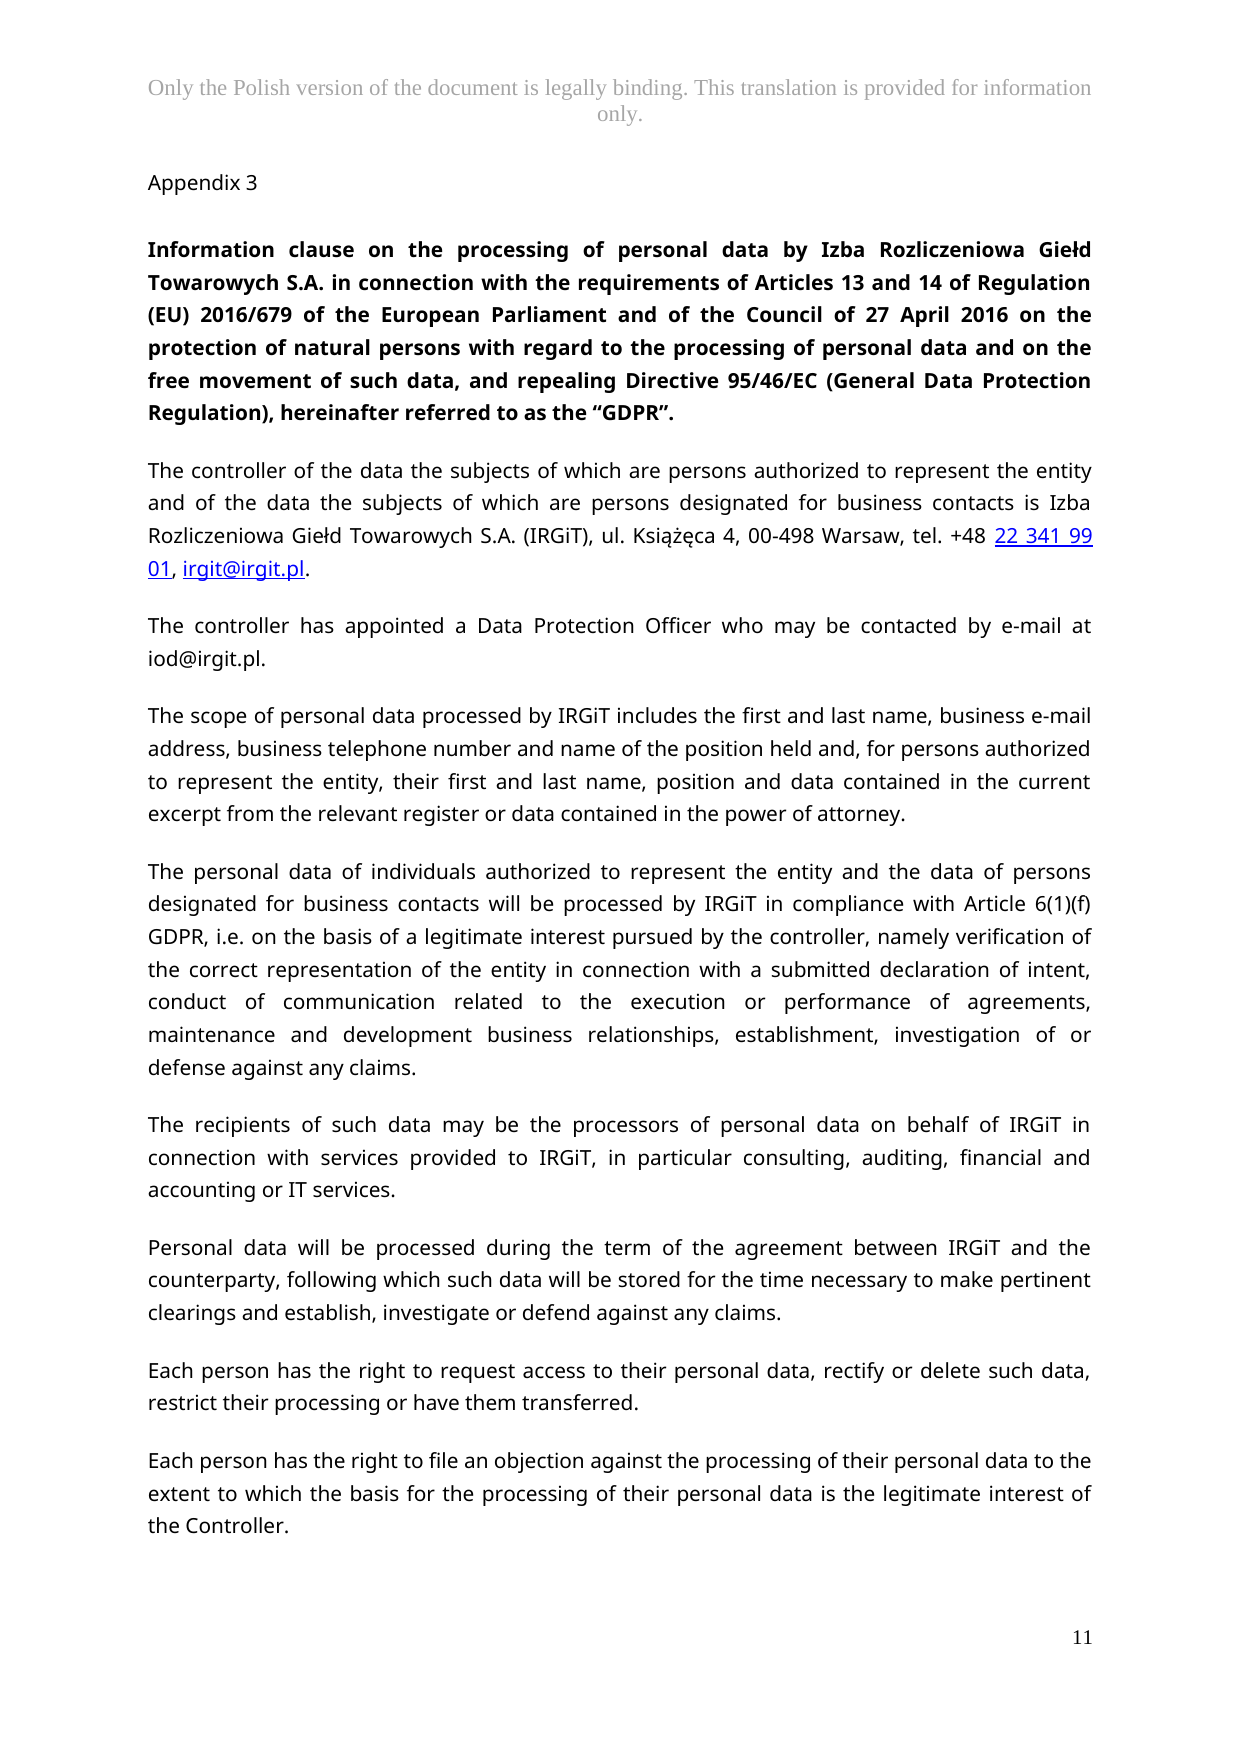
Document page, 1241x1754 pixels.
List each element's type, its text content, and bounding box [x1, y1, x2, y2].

text Each person has the right to request access to their personal data, rectify or delete such data, restrict their processing or have them transferred. [148, 1356, 1093, 1417]
text Personal data will be processed during the term of the agreement between IRGiT and the counterparty, following which such data will be stored for the time necessary to make pertinent clearings and establish, investigate or defend against any claims. [148, 1233, 1093, 1327]
text The controller has appointed a Data Protection Officer who may be contacted by e-mail at iod@irgit.pl. [148, 611, 1093, 672]
text The scope of personal data processed by IRGiT includes the first and last name, business e-mail address, business telephone number and name of the position held and, for persons authorized to represent the entity, their first and last name, position and data contained in the current excerpt from the relevant register or data contained in the power of attorney. [148, 702, 1093, 828]
text Information clause on the processing of personal data by Izba Rozliczeniowa Giełd Towarowych S.A. in connection with the requirements of Articles 13 and 14 of Regulation (EU) 2016/679 of the European Parliament and of the Council of 27 April 2016 on the protection of natural persons with regard to the processing of personal data and on the free movement of such data, and repealing Directive 95/46/EC (General Data Protection Regulation), hereinafter referred to as the “GDPR”. [148, 235, 1093, 427]
text The recipients of such data may be the processors of personal data on behalf of IRGiT in connection with services provided to IRGiT, in particular consulting, auditing, financial and accounting or IT services. [148, 1110, 1093, 1204]
text The personal data of individuals authorized to represent the entity and the data of persons designated for business contacts will be processed by IRGiT in compliance with Article 6(1)(f) GDPR, i.e. on the basis of a legitimate interest pursued by the controller, namely verification of the correct representation of the entity in connection with a submitted declaration of intent, conduct of communication related to the execution or performance of agreements, maintenance and development business relationships, establishment, investigation of or defense against any claims. [148, 857, 1093, 1081]
text Appendix 3 [148, 168, 1093, 196]
text Each person has the right to file an objection against the processing of their personal data to the extent to which the basis for the processing of their personal data is the legitimate interest of the Controller. [148, 1446, 1093, 1540]
text The controller of the data the subjects of which are persons authorized to represent the entity and of the data the subjects of which are persons designated for business contacts is Izba Rozliczeniowa Giełd Towarowych S.A. (IRGiT), ul. Książęca 4, 00-498 Warsaw, tel. +48 22 341 99 01, irgit@irgit.pl. [148, 456, 1093, 582]
